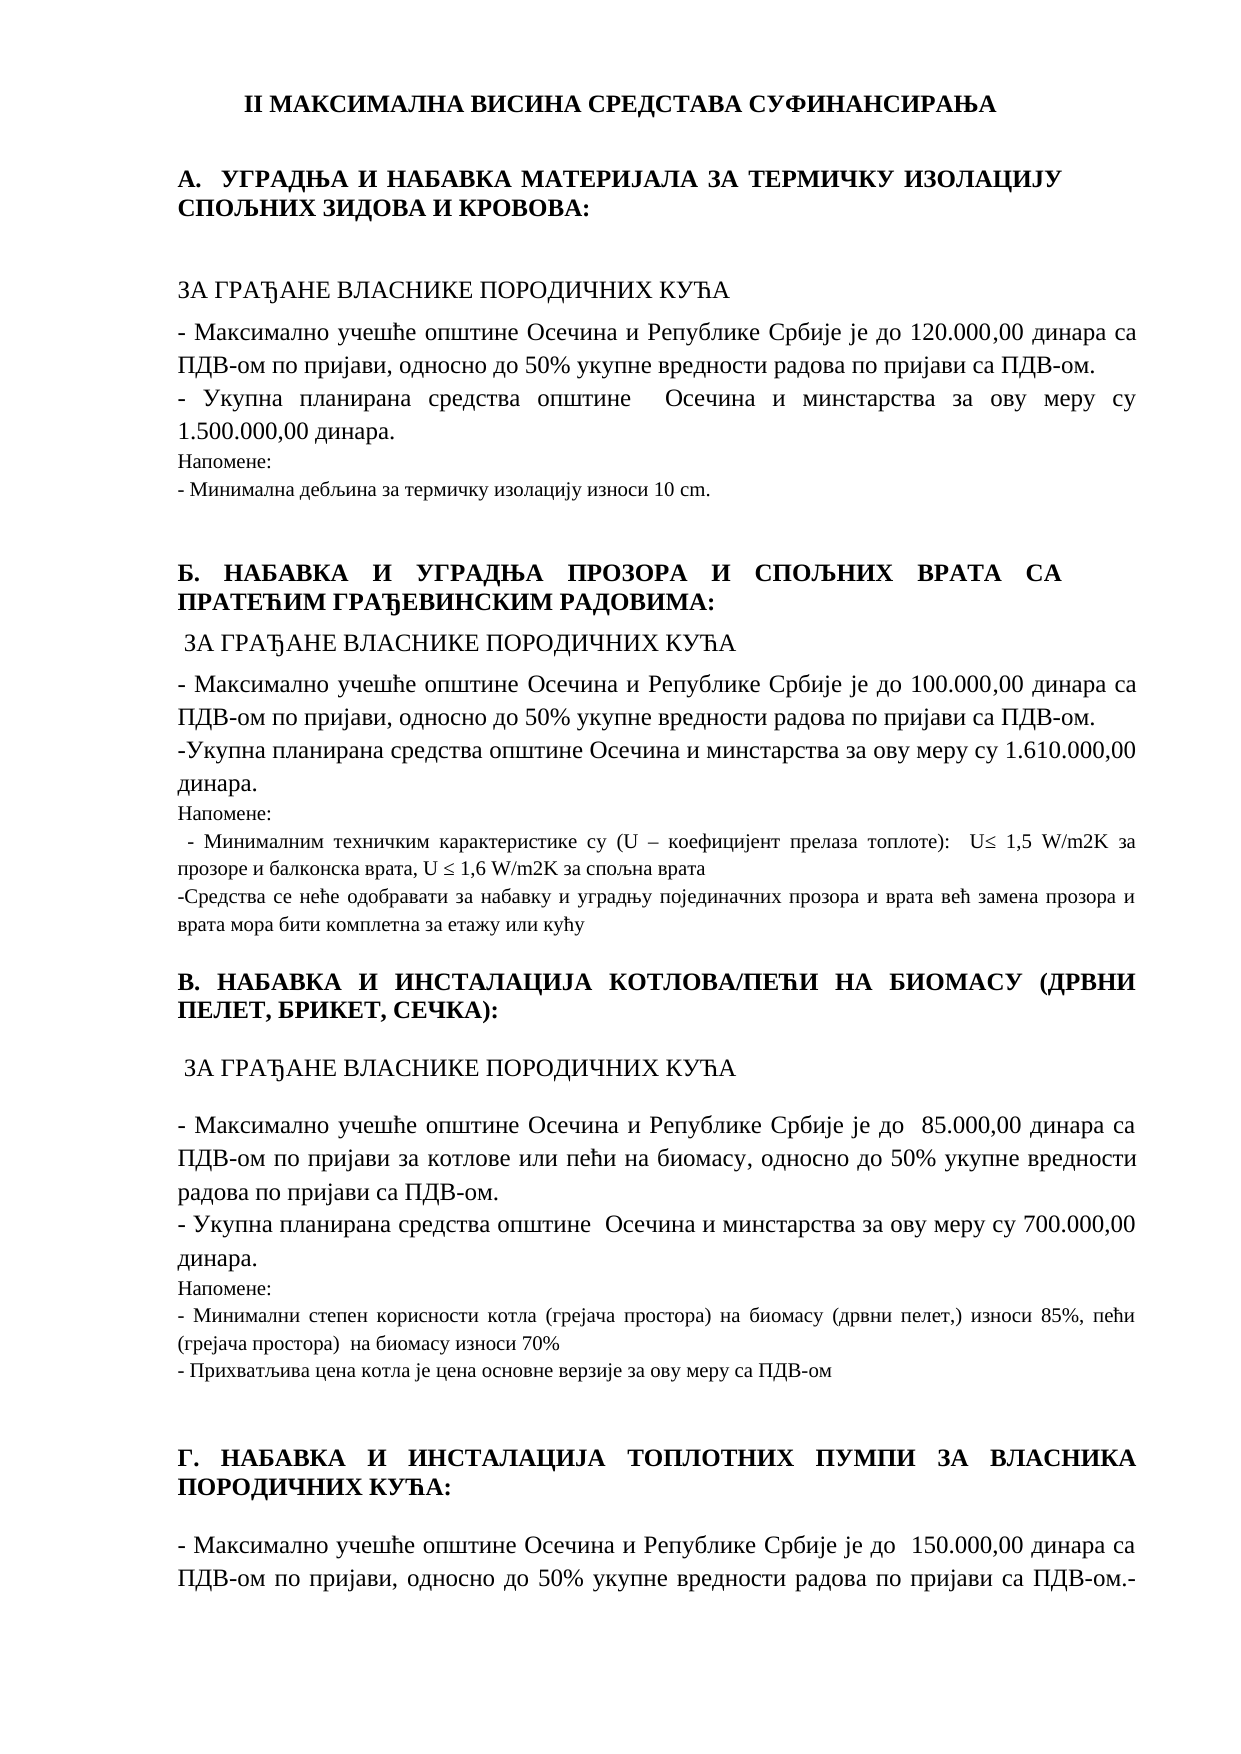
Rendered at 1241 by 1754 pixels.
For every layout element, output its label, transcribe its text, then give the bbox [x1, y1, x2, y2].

text В. НАБАВКА И ИНСТАЛАЦИЈА КОТЛОВА/ПЕЋИ НА БИОМАСУ (ДРВНИ ПЕЛЕТ, БРИКЕТ, СЕЧКА): [177, 967, 1137, 1024]
text - Минималним техничким карактеристике су (U – коефицијент прелаза топлоте): U≤ 1,5 W/m2K за прозоре и балконска врата, U ≤ 1,6 W/m2K за спољна врата [177, 829, 1137, 880]
text Напомене: [177, 801, 1137, 825]
text - Максимално учешће општине Осечина и Републике Србије је до 100.000,00 динара са ПДВ-ом по пријави, односно до 50% укупне вредности радова по пријави са ПДВ-ом. [177, 669, 1137, 731]
text - Прихватљива цена котла је цена основне верзије за ову меру са ПДВ-ом [177, 1358, 1137, 1382]
text ЗА ГРАЂАНЕ ВЛАСНИКЕ породичнИХ кућа [177, 628, 1063, 657]
text Б. набавкА И уградњА прозора и СПОЉНИХ врата са пратећим грађевинским радовима: [177, 558, 1063, 615]
text Г. НАБАВКА И ИНСТАЛАЦИЈА ТОПЛОТНИХ ПУМПИ ЗА ВЛАСНИКА ПОРОДИЧНИХ КУЋА: [177, 1443, 1137, 1501]
text - Минимална дебљина за термичку изолацију износи 10 cm. [177, 476, 1137, 501]
text Напомене: [177, 449, 1137, 473]
text -Укупна планирана средства општине Осечина и минстарства за ову меру су 1.610.000,00 динара. [177, 735, 1137, 797]
text - Максимално учешће општине Осечина и Републике Србије је до 120.000,00 динара са ПДВ-ом по пријави, односно до 50% укупне вредности радова по пријави са ПДВ-ом. [177, 317, 1137, 378]
text а. УградњА и набавкА материјала за термичку изолацију спољНих зидова И кровова: [177, 164, 1063, 222]
text II максимална ВИСИНА СРЕДСТАВА СУФИНАНСИРАЊА [177, 89, 1063, 117]
text ЗА ГРАЂАНЕ ВЛАСНИКЕ породичнИХ кућА [177, 1053, 1137, 1082]
text -Средства се неће одобравати за набавку и уградњу појединачних прозора и врата већ замена прозора и врата мора бити комплетна за етажу или кућу [177, 884, 1137, 936]
text - Укупна планирана средства општине Осечина и минстарства за ову меру су 700.000,00 динара. [177, 1209, 1137, 1271]
text - Минимални степен корисности котла (грејача простора) на биомасу (дрвни пелет,) износи 85%, пећи (грејача простора) на биомасу износи 70% [177, 1303, 1137, 1355]
text ЗА ГРАЂАНЕ власнике породичних кућА [177, 276, 1063, 304]
text - Максимално учешће општине Осечина и Републике Србије је до 85.000,00 динара са ПДВ-ом по пријави за котлове или пећи на биомасу, односно до 50% укупне вредности радова по пријави са ПДВ-ом. [177, 1111, 1137, 1205]
text - Укупна планирана средства општине Осечина и минстарства за ову меру су 1.500.000,00 динара. [177, 383, 1137, 444]
text Напомене: [177, 1276, 1137, 1300]
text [177, 1530, 1137, 1592]
